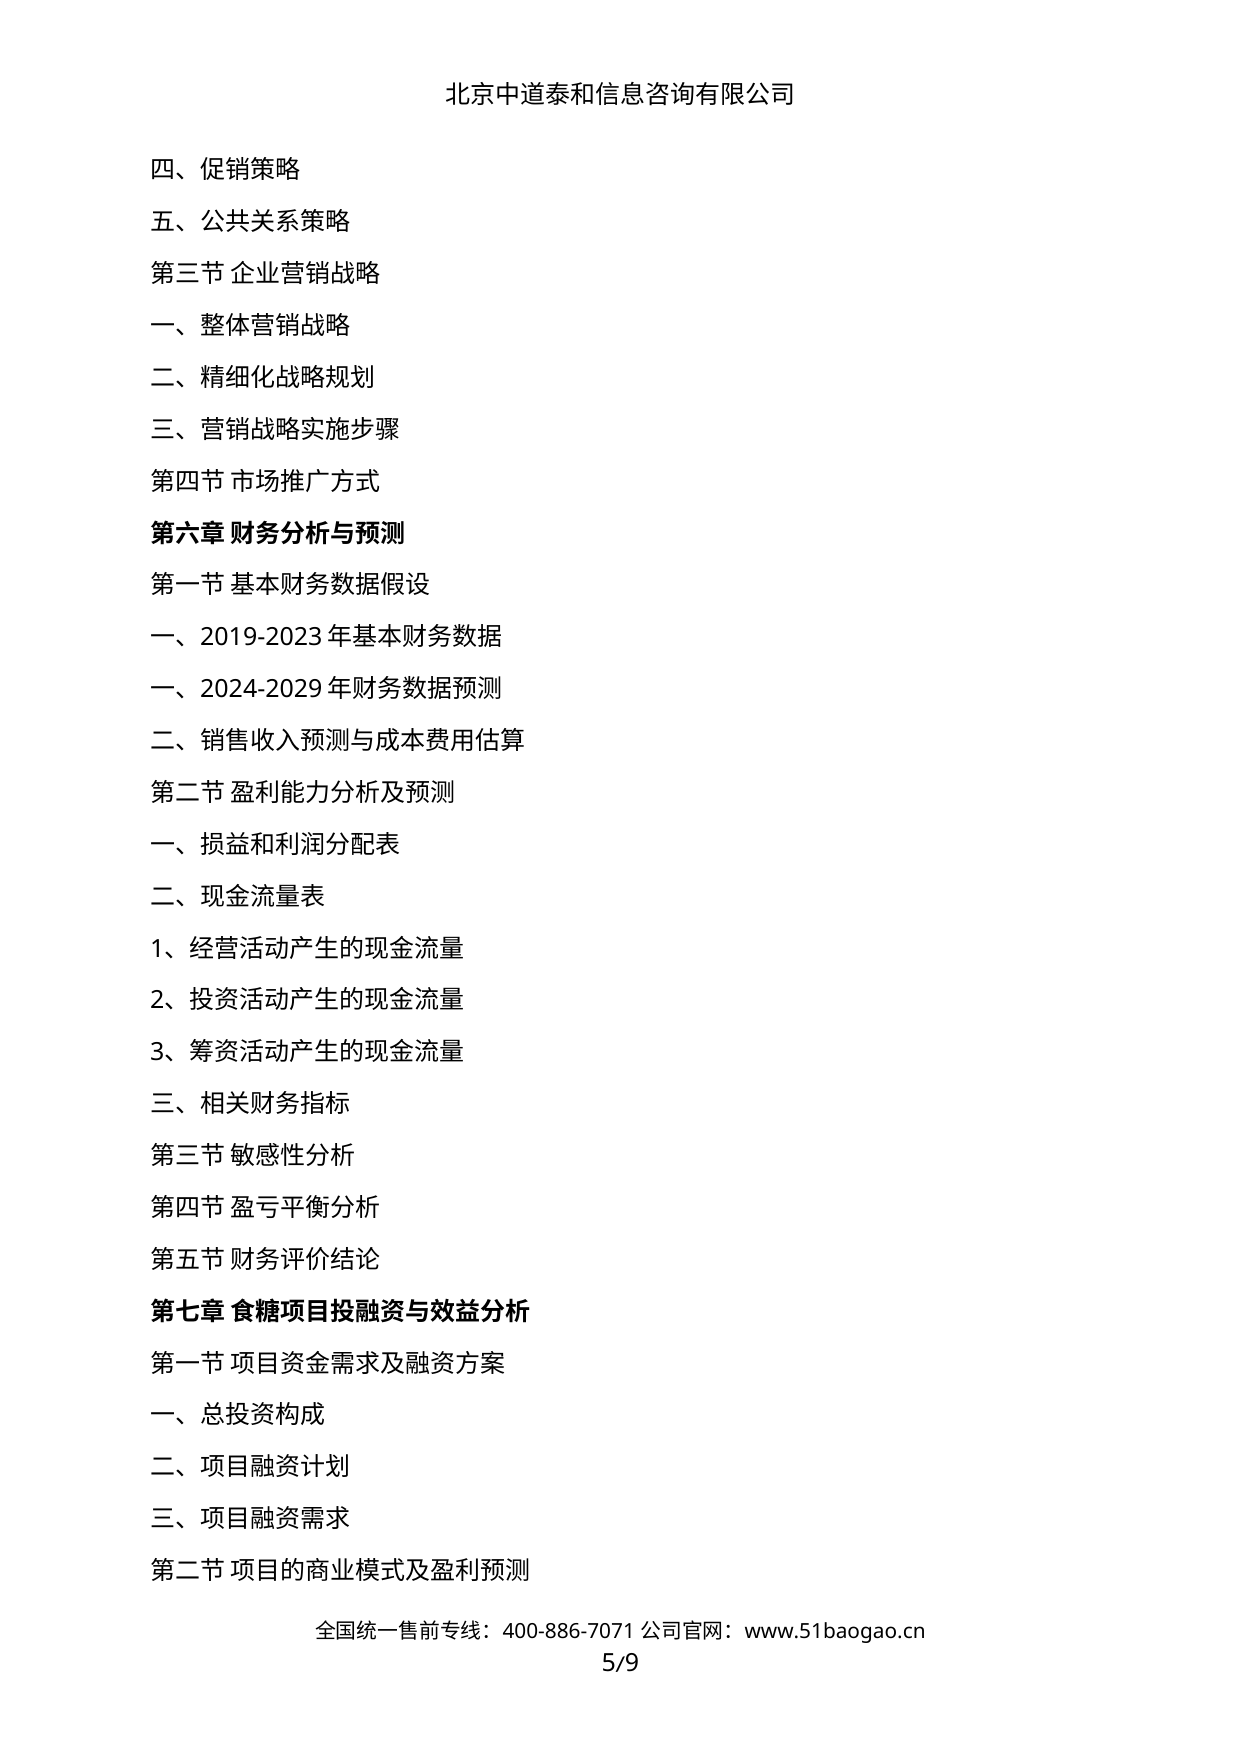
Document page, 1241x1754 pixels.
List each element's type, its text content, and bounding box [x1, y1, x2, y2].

text 2、投资活动产生的现金流量 [150, 980, 1090, 1016]
text 第六章 财务分析与预测 [150, 513, 1090, 549]
text 第一节 项目资金需求及融资方案 [150, 1343, 1090, 1379]
text 一、2019-2023年基本财务数据 [150, 617, 1090, 653]
text 第四节 市场推广方式 [150, 461, 1090, 497]
text 第三节 敏感性分析 [150, 1136, 1090, 1172]
text 第四节 盈亏平衡分析 [150, 1187, 1090, 1224]
text 1、经营活动产生的现金流量 [150, 928, 1090, 964]
text 二、销售收入预测与成本费用估算 [150, 721, 1090, 757]
text 五、公共关系策略 [150, 202, 1090, 238]
text 第七章 食糖项目投融资与效益分析 [150, 1291, 1090, 1327]
text 二、项目融资计划 [150, 1447, 1090, 1483]
text 一、2024-2029年财务数据预测 [150, 669, 1090, 705]
text 三、项目融资需求 [150, 1499, 1090, 1535]
text 一、总投资构成 [150, 1395, 1090, 1431]
text 第二节 盈利能力分析及预测 [150, 772, 1090, 809]
text 三、营销战略实施步骤 [150, 409, 1090, 446]
text 一、损益和利润分配表 [150, 824, 1090, 861]
text 3、筹资活动产生的现金流量 [150, 1032, 1090, 1068]
text 第一节 基本财务数据假设 [150, 565, 1090, 601]
text 二、精细化战略规划 [150, 357, 1090, 394]
text 四、促销策略 [150, 150, 1090, 186]
text 第三节 企业营销战略 [150, 254, 1090, 290]
text 二、现金流量表 [150, 876, 1090, 912]
text 三、相关财务指标 [150, 1084, 1090, 1120]
text 第二节 项目的商业模式及盈利预测 [150, 1551, 1090, 1587]
text 第五节 财务评价结论 [150, 1239, 1090, 1276]
text 一、整体营销战略 [150, 306, 1090, 342]
